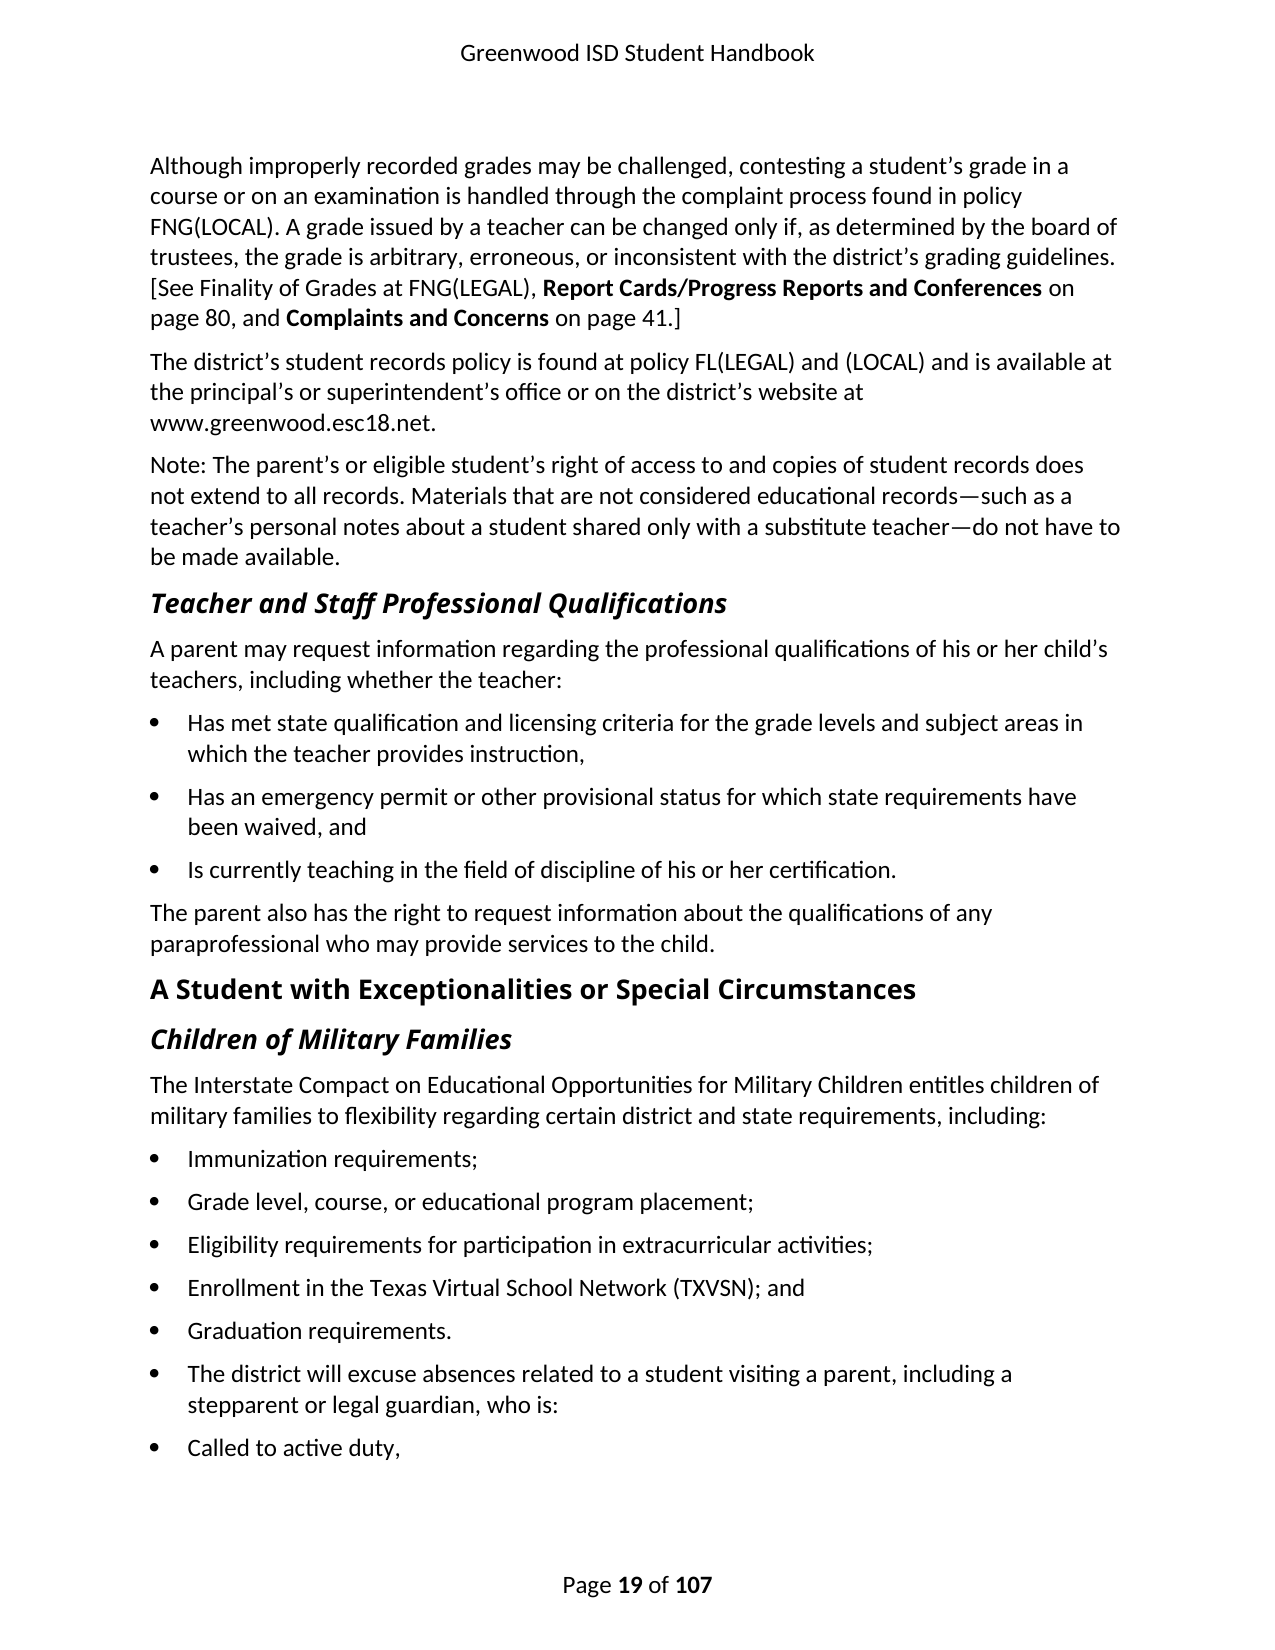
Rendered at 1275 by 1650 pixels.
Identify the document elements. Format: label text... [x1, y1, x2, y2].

list Enrollment in the Texas Virtual School Network (TXVSN); and [150, 1272, 1125, 1303]
list Graduation requirements. [150, 1315, 1125, 1346]
list Has an emergency permit or other provisional status for which state requirements have been waived, and [150, 781, 1125, 842]
list The district will excuse absences related to a student visiting a parent, including a stepparent or legal guardian, who is: [150, 1358, 1125, 1419]
list Is currently teaching in the field of discipline of his or her certification. [150, 854, 1125, 885]
text The parent also has the right to request information about the qualifications of any paraprofessional who may provide services to the child. [150, 897, 1125, 958]
list Grade level, course, or educational program placement; [150, 1186, 1125, 1217]
list Called to active duty, [150, 1432, 1125, 1462]
list Immunization requirements; [150, 1143, 1125, 1174]
text The Interstate Compact on Educational Opportunities for Military Children entitles children of military families to flexibility regarding certain district and state requirements, including: [150, 1069, 1125, 1131]
text A parent may request information regarding the professional qualifications of his or her child’s teachers, including whether the teacher: [150, 634, 1125, 695]
list Has met state qualification and licensing criteria for the grade levels and subject areas in which the teacher provides instruction, [150, 707, 1125, 768]
subtitle A Student with Exceptionalities or Special Circumstances [150, 971, 1125, 1008]
list Eligibility requirements for participation in extracurricular activities; [150, 1229, 1125, 1260]
text The district’s student records policy is found at policy FL(LEGAL) and (LOCAL) and is available at the principal’s or superintendent’s office or on the district’s website at www.greenwood.esc18.net. [150, 346, 1125, 437]
subtitle Teacher and Staff Professional Qualifications [150, 584, 1125, 621]
subtitle Children of Military Families [150, 1020, 1125, 1057]
text Note: The parent’s or eligible student’s right of access to and copies of student records does not extend to all records. Materials that are not considered educational records—such as a teacher’s personal notes about a student shared only with a substitute teacher—do not have to be made available. [150, 450, 1125, 572]
text Although improperly recorded grades may be challenged, contesting a student’s grade in a course or on an examination is handled through the complaint process found in policy FNG(LOCAL). A grade issued by a teacher can be changed only if, as determined by the board of trustees, the grade is arbitrary, erroneous, or inconsistent with the district’s grading guidelines. [See Finality of Grades at FNG(LEGAL), Report Cards/Progress Reports and Conferences on page 78, and Complaints and Concerns on page 40.] [150, 150, 1125, 333]
